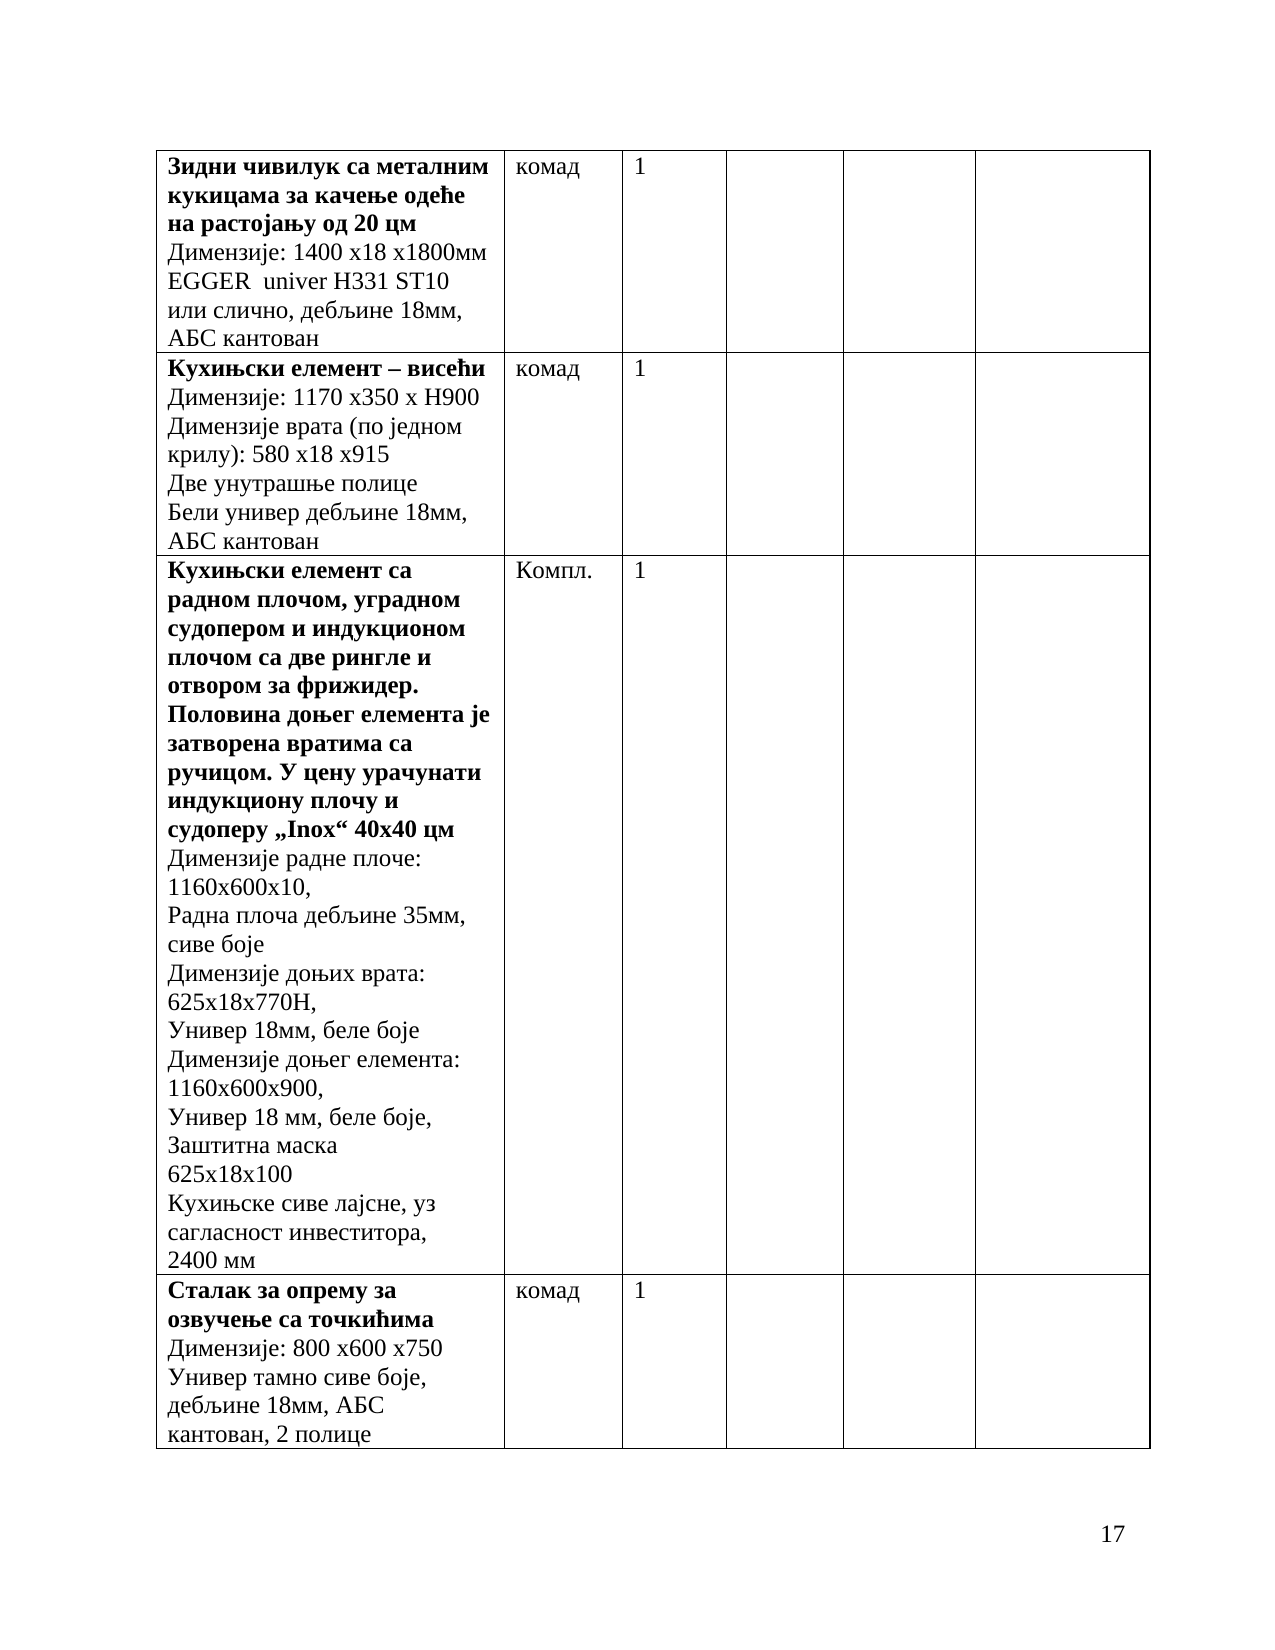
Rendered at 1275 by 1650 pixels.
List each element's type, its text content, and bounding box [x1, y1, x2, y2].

table_cell 1 [623, 353, 726, 554]
table_cell [844, 1275, 975, 1448]
table_cell Зидни чивилук са металним кукицама за качење одеће на растојању од 20 цм Димензије: 1400 х18 х1800мм EGGER univer H331 ST10 или слично, дебљине 18мм, АБС кантован [157, 151, 504, 352]
table_cell [727, 353, 843, 554]
table_cell [844, 151, 975, 352]
table_cell Кухињски елемент са радном плочом, уградном судопером и индукционом плочом са две рингле и отвором за фрижидер. Половина доњег елемента је затворена вратима са ручицом. У цену урачунати индукциону плочу и судоперу „Inox“ 40х40 цм Димензије радне плоче: 1160х600х10, Радна плоча дебљине 35мм, сиве боје Димензије доњих врата: 625х18х770Н, Универ 18мм, беле боје Димензије доњег елемента: 1160х600х900, Универ 18 мм, беле боје, Заштитна маска 625х18х100 Кухињске сиве лајсне, уз сагласност инвеститора, 2400 мм [157, 556, 504, 1274]
table_cell комад [505, 1275, 622, 1448]
table_cell 1 [623, 151, 726, 352]
table_cell Компл. [505, 556, 622, 1274]
table_cell 1 [623, 556, 726, 1274]
table_cell [727, 1275, 843, 1448]
table_cell Кухињски елемент – висећи Димензије: 1170 х350 х Н900 Димензије врата (по једном крилу): 580 х18 х915 Две унутрашње полице Бели универ дебљине 18мм, АБС кантован [157, 353, 504, 554]
table_cell [976, 151, 1149, 352]
table_cell [844, 353, 975, 554]
table_cell комад [505, 151, 622, 352]
table_cell Сталак за опрему за озвучење са точкићима Димензије: 800 х600 х750 Универ тамно сиве боје, дебљине 18мм, АБС кантован, 2 полице [157, 1275, 504, 1448]
table_cell [976, 1275, 1149, 1448]
table_cell 1 [623, 1275, 726, 1448]
table_cell [844, 556, 975, 1274]
table_cell [976, 353, 1149, 554]
table_cell [727, 151, 843, 352]
table_cell комад [505, 353, 622, 554]
table_cell [976, 556, 1149, 1274]
table_cell [727, 556, 843, 1274]
